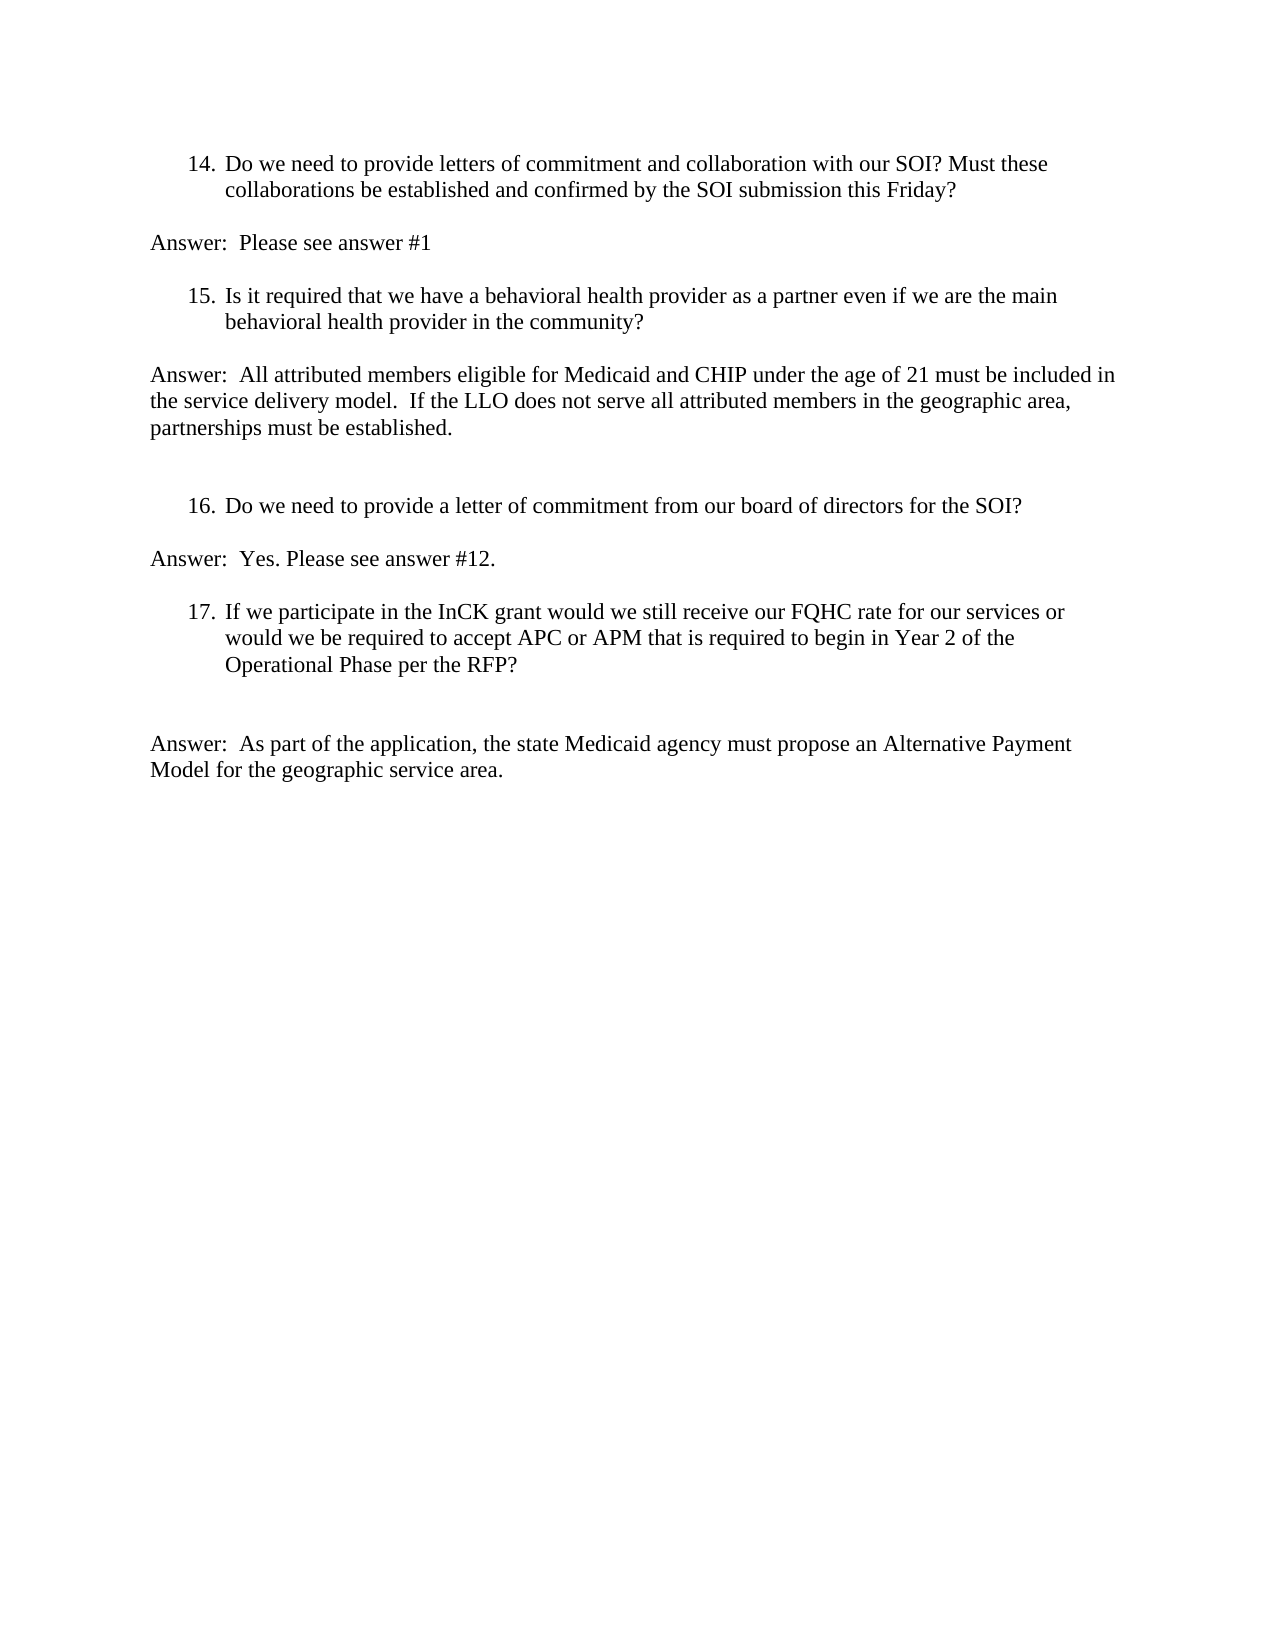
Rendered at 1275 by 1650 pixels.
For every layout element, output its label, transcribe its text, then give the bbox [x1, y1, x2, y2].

list Do we need to provide a letter of commitment from our board of directors for the SOI? [187, 493, 1125, 519]
list Do we need to provide letters of commitment and collaboration with our SOI? Must these collaborations be established and confirmed by the SOI submission this Friday? [187, 150, 1125, 203]
text Answer: Please see answer #1 [150, 229, 1125, 255]
text Answer: Yes. Please see answer #12. [150, 545, 1125, 572]
text Answer: As part of the application, the state Medicaid agency must propose an Alternative Payment Model for the geographic service area. [150, 730, 1125, 782]
list Is it required that we have a behavioral health provider as a partner even if we are the main behavioral health provider in the community? [187, 282, 1125, 334]
list If we participate in the InCK grant would we still receive our FQHC rate for our services or would we be required to accept APC or APM that is required to begin in Year 2 of the Operational Phase per the RFP? [187, 598, 1125, 677]
text Answer: All attributed members eligible for Medicaid and CHIP under the age of 21 must be included in the service delivery model. If the LLO does not serve all attributed members in the geographic area, partnerships must be established. [150, 361, 1125, 440]
